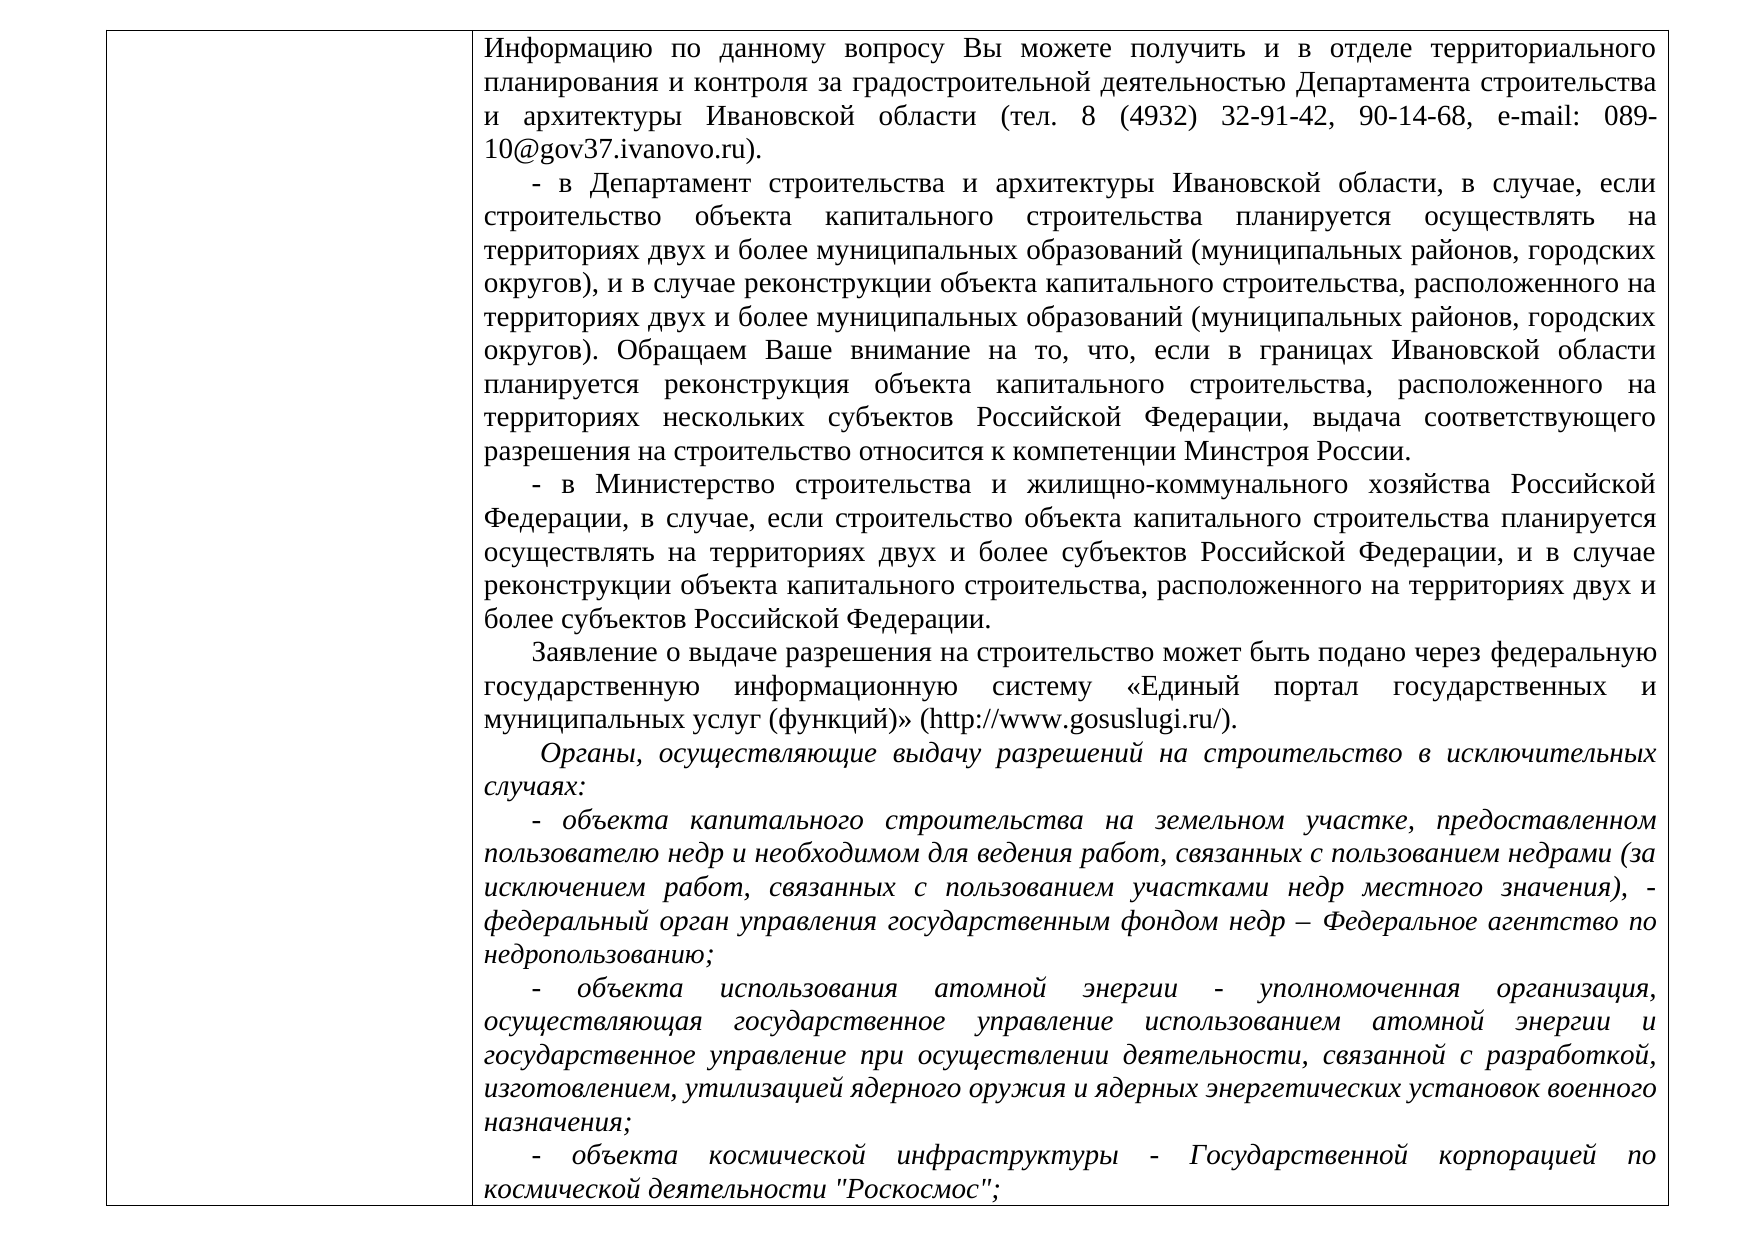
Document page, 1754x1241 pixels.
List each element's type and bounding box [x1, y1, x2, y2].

table_cell [107, 31, 472, 1204]
table_cell [473, 31, 1668, 1204]
